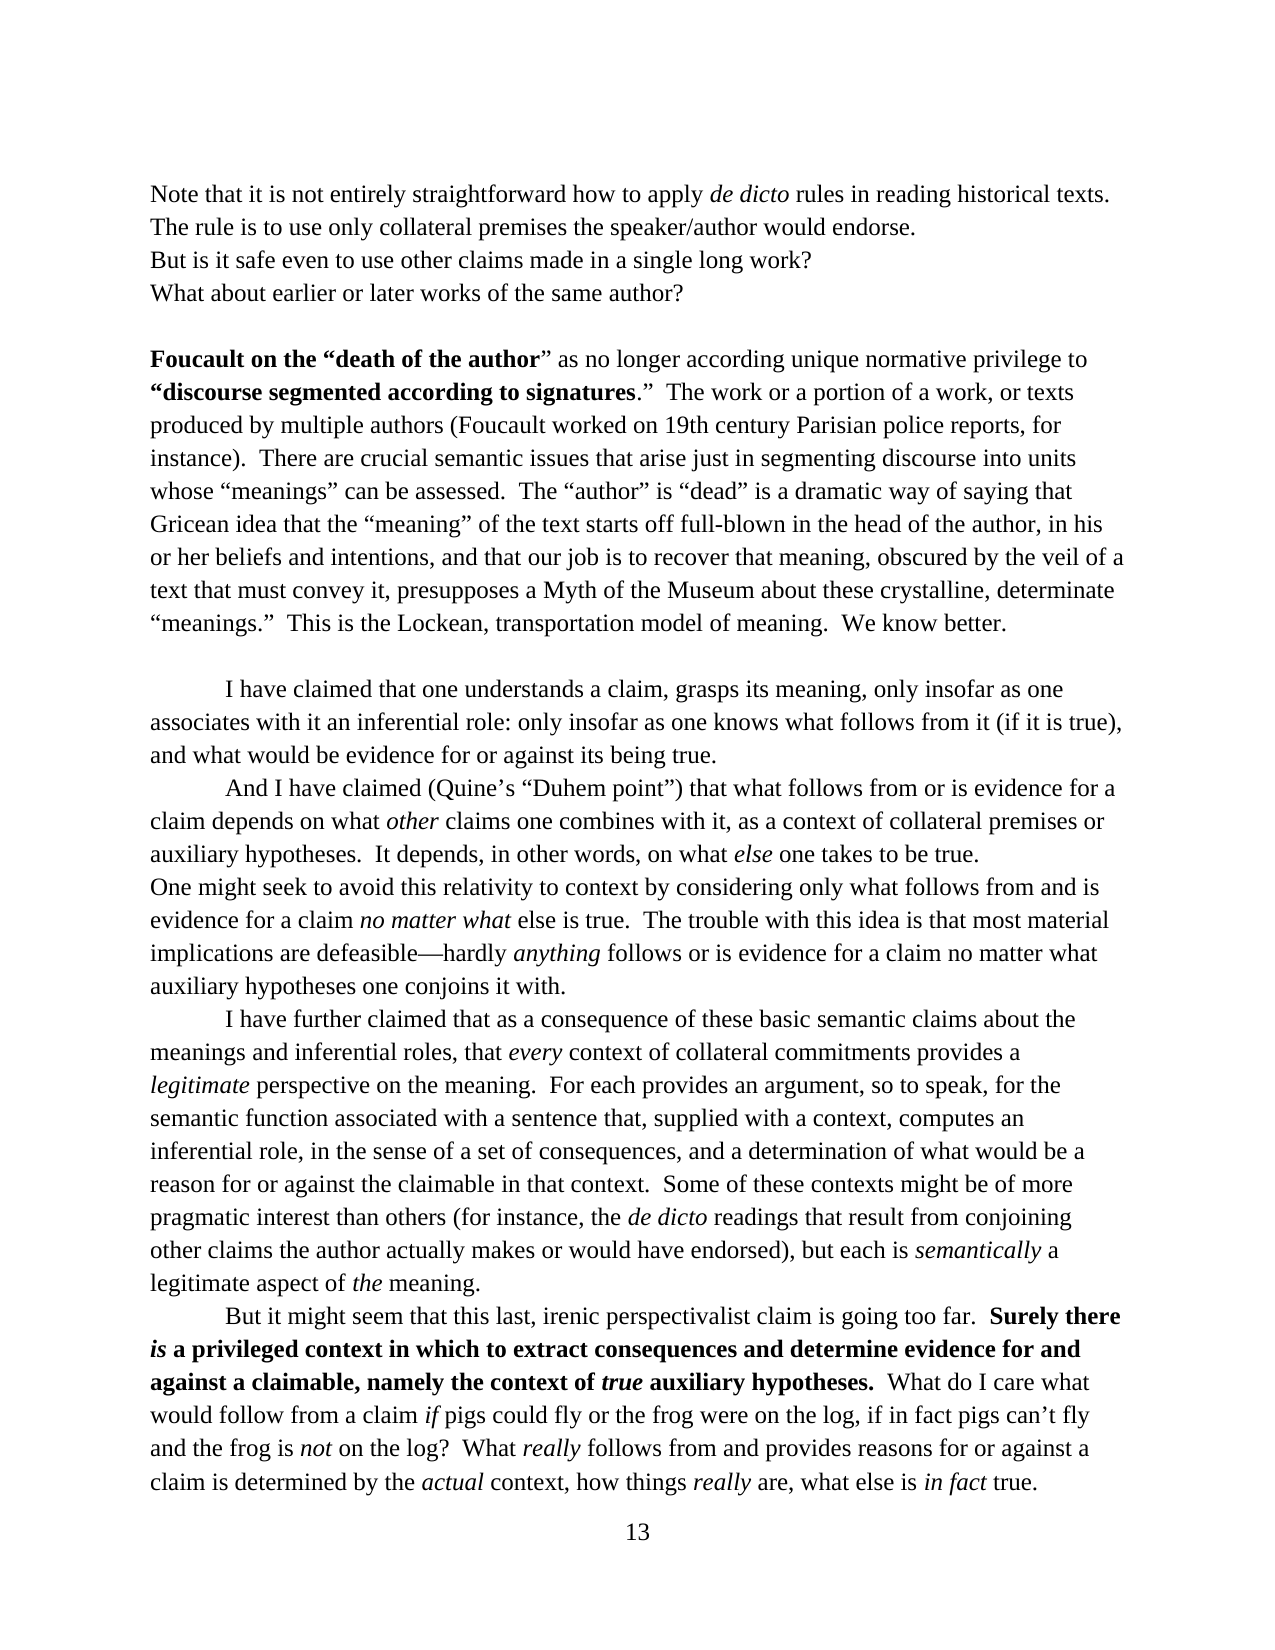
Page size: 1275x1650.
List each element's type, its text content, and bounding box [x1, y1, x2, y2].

text What about earlier or later works of the same author? [150, 278, 1125, 307]
text Note that it is not entirely straightforward how to apply de dicto rules in reading historical texts. [150, 179, 1125, 207]
text The rule is to use only collateral premises the speaker/author would endorse. [150, 212, 1125, 241]
text But it might seem that this last, irenic perspectivalist claim is going too far. Surely there is a privileged context in which to extract consequences and determine evidence for and against a claimable, namely the context of true auxiliary hypotheses. What do I care what would follow from a claim if pigs could fly or the frog were on the log, if in fact pigs can’t fly and the frog is not on the log? What really follows from and provides reasons for or against a claim is determined by the actual context, how things really are, what else is in fact true. [150, 1301, 1125, 1495]
text I have claimed that one understands a claim, grasps its meaning, only insofar as one associates with it an inferential role: only insofar as one knows what follows from it (if it is true), and what would be evidence for or against its being true. [150, 674, 1125, 769]
text But is it safe even to use other claims made in a single long work? [150, 245, 1125, 273]
text Foucault on the “death of the author” as no longer according unique normative privilege to “discourse segmented according to signatures.” The work or a portion of a work, or texts produced by multiple authors (Foucault worked on 19th century Parisian police reports, for instance). There are crucial semantic issues that arise just in segmenting discourse into units whose “meanings” can be assessed. The “author” is “dead” is a dramatic way of saying that Gricean idea that the “meaning” of the text starts off full-blown in the head of the author, in his or her beliefs and intentions, and that our job is to recover that meaning, obscured by the veil of a text that must convey it, presupposes a Myth of the Museum about these crystalline, determinate “meanings.” This is the Lockean, transportation model of meaning. We know better. [150, 344, 1125, 637]
text And I have claimed (Quine’s “Duhem point”) that what follows from or is evidence for a claim depends on what other claims one combines with it, as a context of collateral premises or auxiliary hypotheses. It depends, in other words, on what else one takes to be true. [150, 773, 1125, 868]
text One might seek to avoid this relativity to context by considering only what follows from and is evidence for a claim no matter what else is true. The trouble with this idea is that most material implications are defeasible—hardly anything follows or is evidence for a claim no matter what auxiliary hypotheses one conjoins it with. [150, 872, 1125, 1000]
text I have further claimed that as a consequence of these basic semantic claims about the meanings and inferential roles, that every context of collateral commitments provides a legitimate perspective on the meaning. For each provides an argument, so to speak, for the semantic function associated with a sentence that, supplied with a context, computes an inferential role, in the sense of a set of consequences, and a determination of what would be a reason for or against the claimable in that context. Some of these contexts might be of more pragmatic interest than others (for instance, the de dicto readings that result from conjoining other claims the author actually makes or would have endorsed), but each is semantically a legitimate aspect of the meaning. [150, 1004, 1125, 1297]
